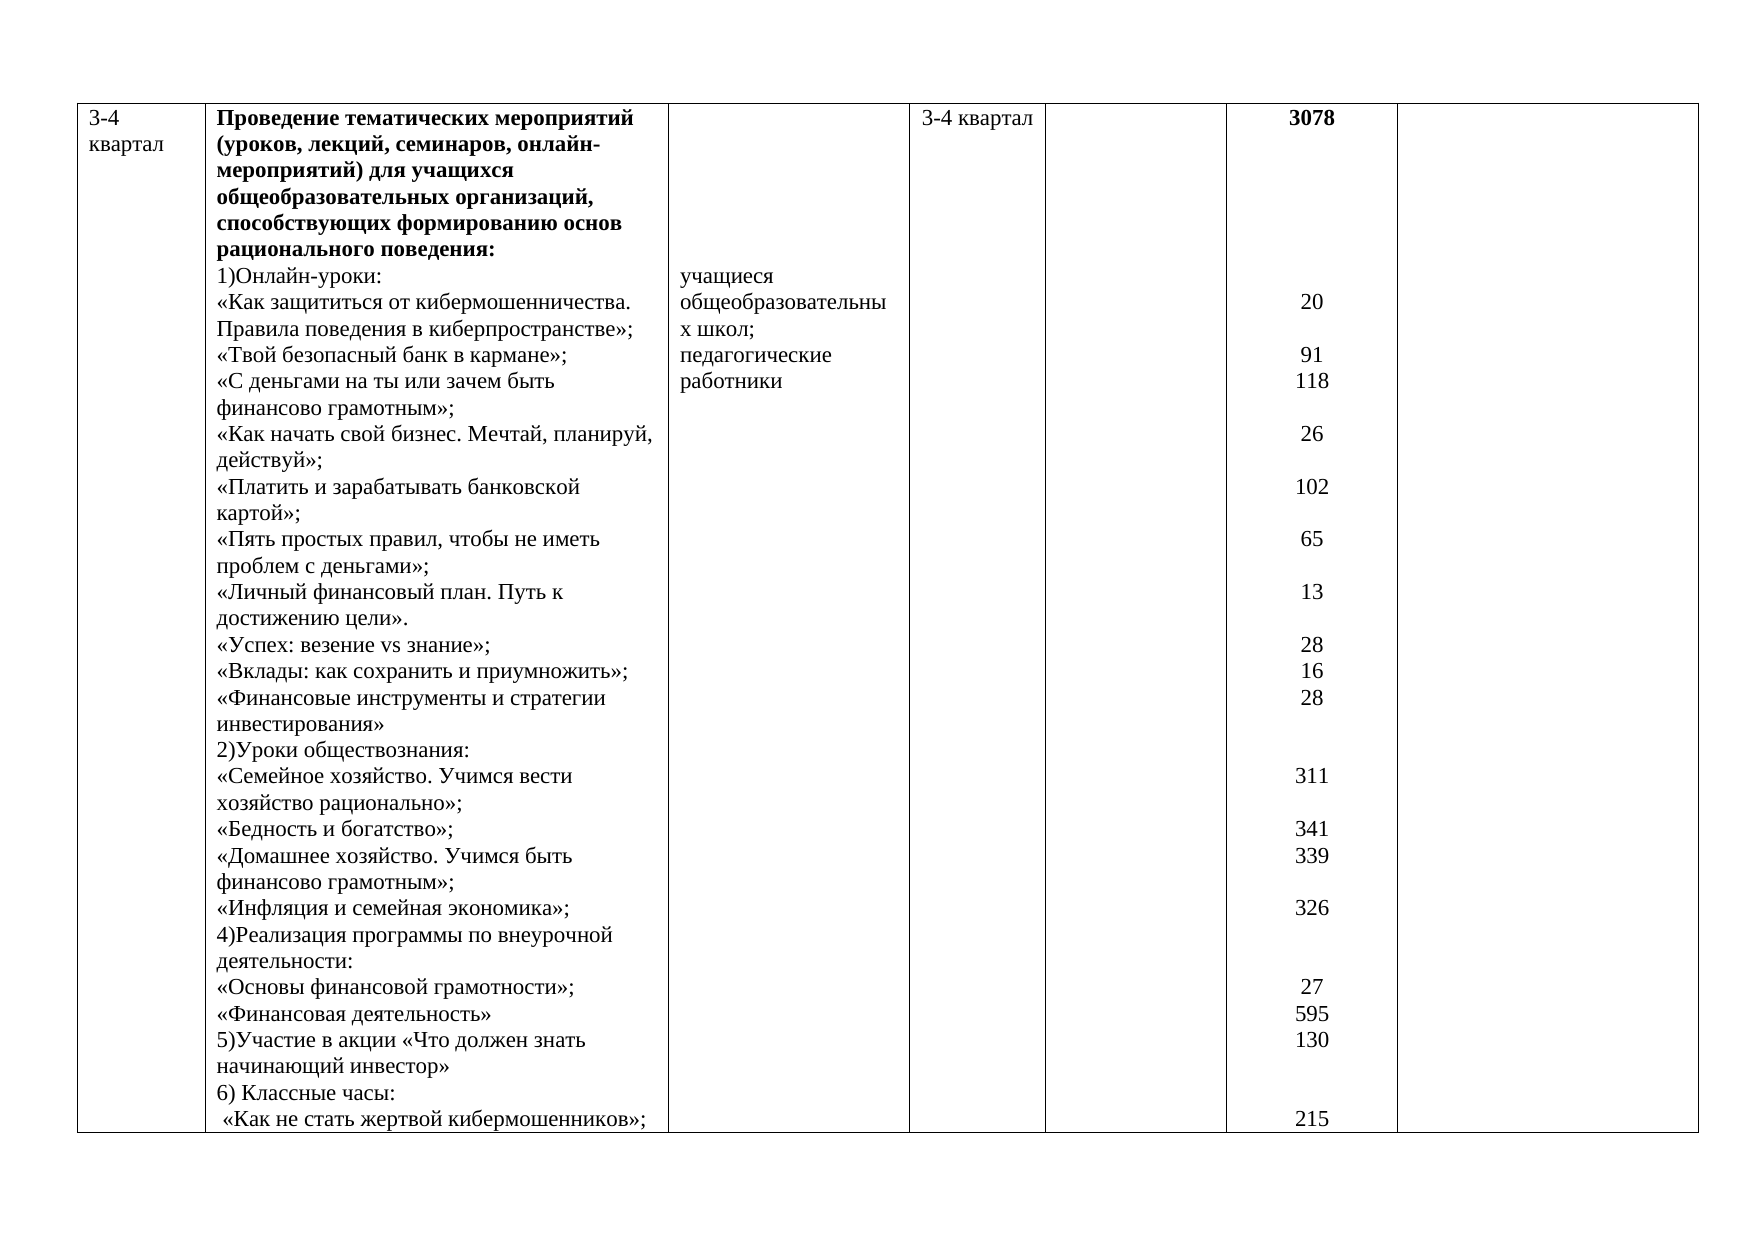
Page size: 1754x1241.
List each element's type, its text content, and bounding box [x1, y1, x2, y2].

table_cell 3-4 квартал [78, 104, 205, 1132]
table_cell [206, 104, 668, 1132]
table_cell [669, 104, 909, 1132]
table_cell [1227, 104, 1397, 1132]
table_cell [1398, 104, 1698, 1132]
table_cell [1046, 104, 1226, 1132]
table_cell 3-4 квартал [910, 104, 1045, 1132]
